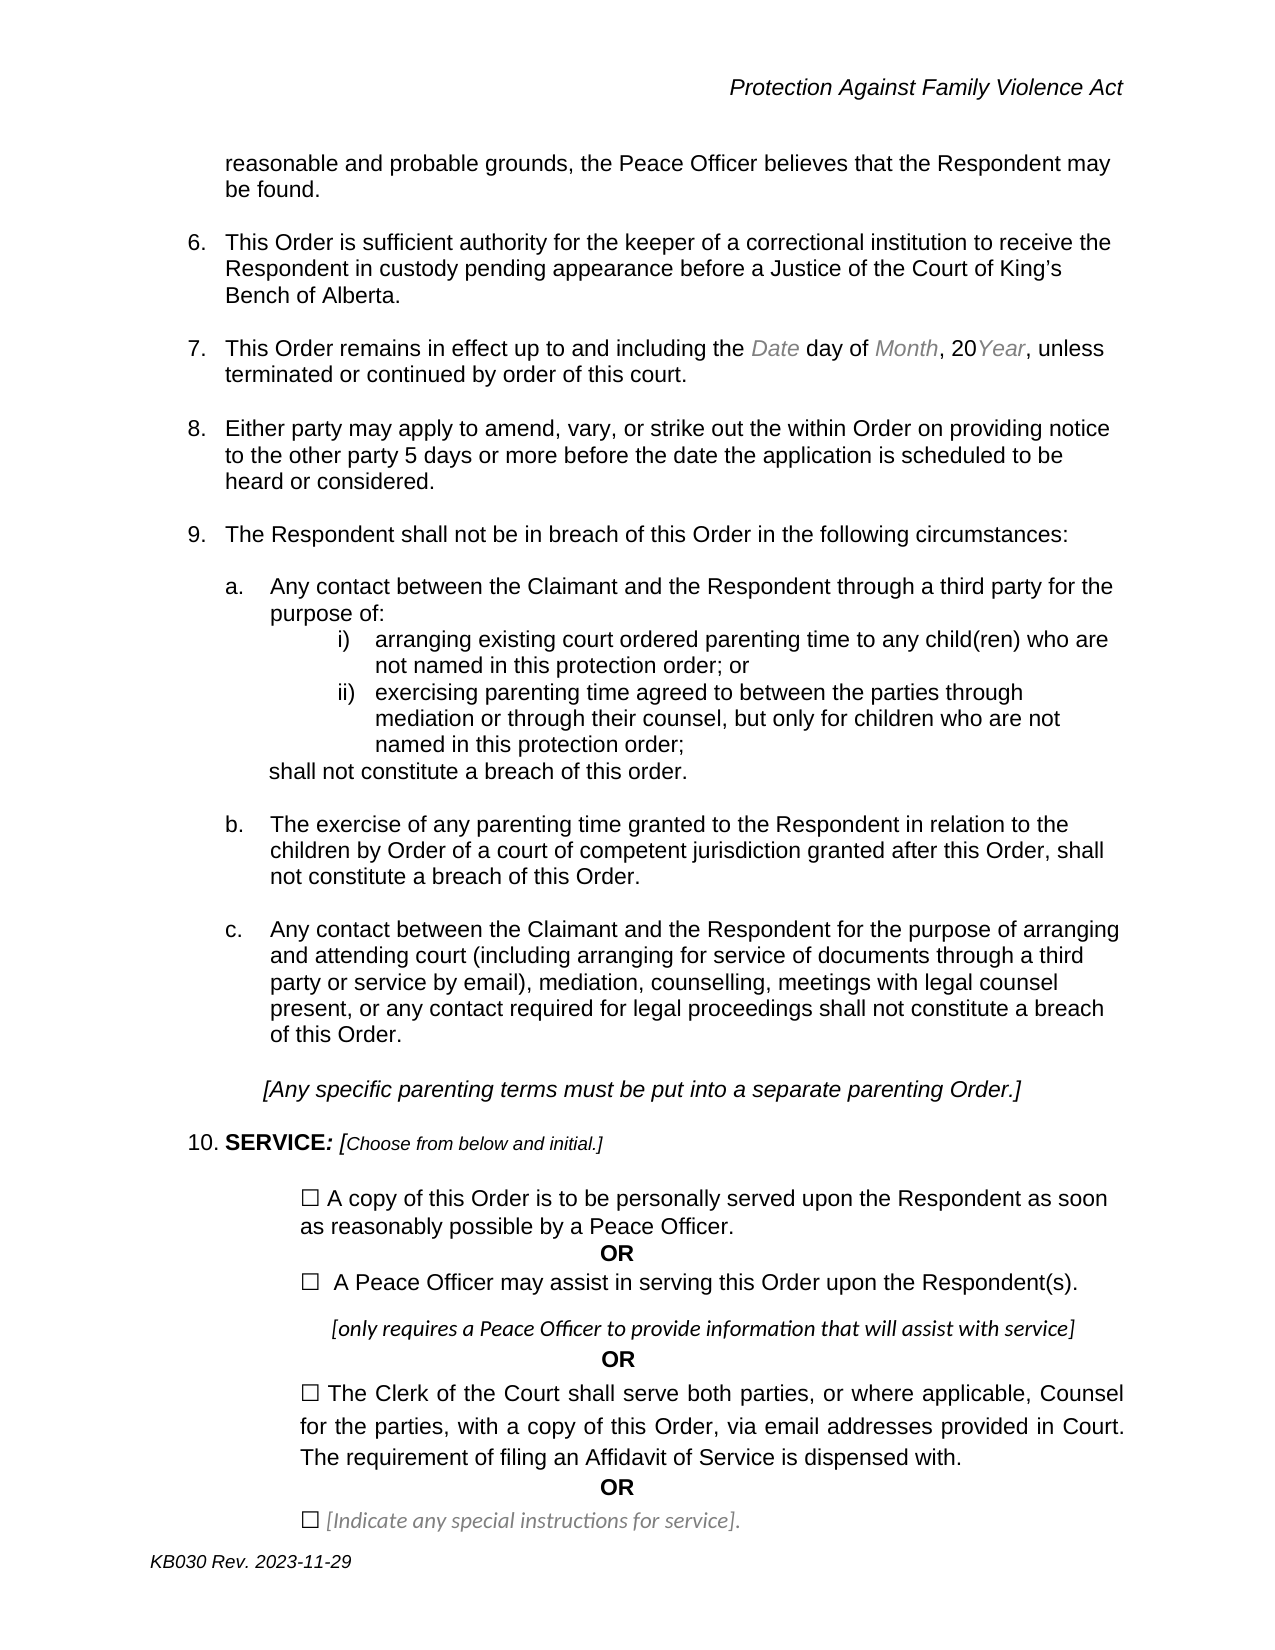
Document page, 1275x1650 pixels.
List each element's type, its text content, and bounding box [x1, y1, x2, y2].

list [187, 150, 1125, 203]
list This Order is sufficient authority for the keeper of a correctional institution to receive the Respondent in custody pending appearance before a Justice of the Court of King’s Bench of Alberta. [187, 229, 1125, 308]
text A copy of this Order is to be personally served upon the Respondent as soon as reasonably possible by a Peace Officer. [300, 1182, 1125, 1239]
text OR [300, 1239, 1125, 1266]
list The Respondent shall not be in breach of this Order in the following circumstances: [187, 521, 1125, 547]
text A Peace Officer may assist in serving this Order upon the Respondent(s). [150, 1266, 1125, 1297]
list SERVICE: [Choose from below and initial.] [187, 1129, 1125, 1156]
text i) arranging existing court ordered parenting time to any child(ren) who are not named in this protection order; or [337, 626, 1125, 679]
list OR [225, 1346, 1125, 1373]
text [Any specific parenting terms must be put into a separate parenting Order.] [225, 1076, 1125, 1103]
text shall not constitute a breach of this order. [187, 758, 1125, 784]
list The exercise of any parenting time granted to the Respondent in relation to the children by Order of a court of competent jurisdiction granted after this Order, shall not constitute a breach of this Order. [225, 811, 1125, 889]
list OR [300, 1474, 1125, 1501]
text ii) exercising parenting time agreed to between the parties through mediation or through their counsel, but only for children who are not named in this protection order; [337, 679, 1125, 758]
list Any contact between the Claimant and the Respondent for the purpose of arranging and attending court (including arranging for service of documents through a third party or service by email), mediation, counselling, meetings with legal counsel present, or any contact required for legal proceedings shall not constitute a breach of this Order. [225, 916, 1125, 1076]
list [only requires a Peace Officer to provide information that will assist with service] [225, 1314, 1125, 1342]
list Any contact between the Claimant and the Respondent through a third party for the purpose of: [225, 573, 1125, 626]
list Either party may apply to amend, vary, or strike out the within Order on providing notice to the other party 5 days or more before the date the application is scheduled to be heard or considered. [187, 415, 1125, 494]
list This Order remains in effect up to and including the day of , 20, unless terminated or continued by order of this court. [187, 334, 1125, 415]
list The Clerk of the Court shall serve both parties, or where applicable, Counsel for the parties, with a copy of this Order, via email addresses provided in Court. The requirement of filing an Affidavit of Service is dispensed with. [300, 1377, 1125, 1470]
